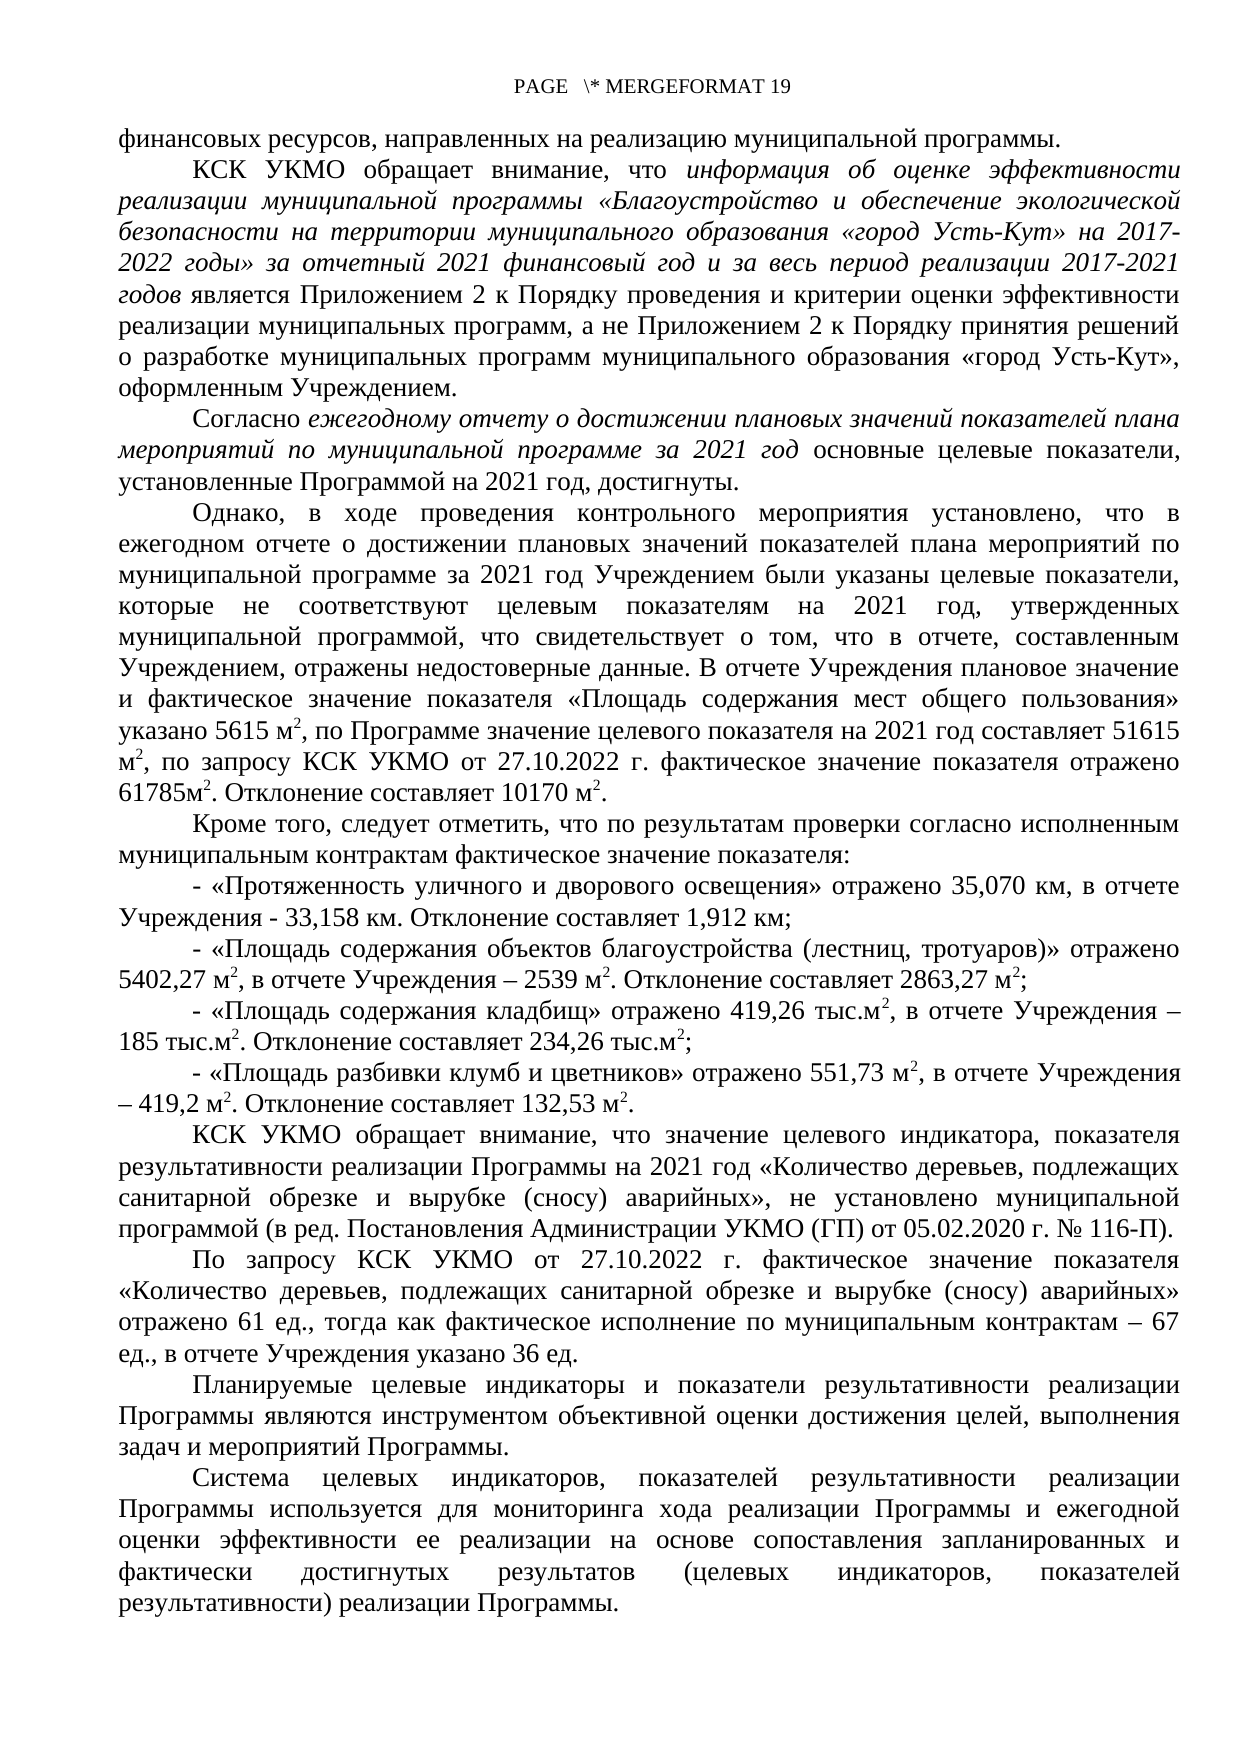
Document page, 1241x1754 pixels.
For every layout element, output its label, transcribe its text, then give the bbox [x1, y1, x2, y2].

text - «Площадь разбивки клумб и цветников» отражено 551,73 м2, в отчете Учреждения – 419,2 м2. Отклонение составляет 132,53 м2. [118, 1056, 1181, 1119]
text КСК УКМО обращает внимание, что информация об оценке эффективности реализации муниципальной программы «Благоустройство и обеспечение экологической безопасности на территории муниципального образования «город Усть-Кут» на 2017-2022 годы» за отчетный 2021 финансовый год и за весь период реализации 2017-2021 годов является Приложением 2 к Порядку проведения и критерии оценки эффективности реализации муниципальных программ, а не Приложением 2 к Порядку принятия решений о разработке муниципальных программ муниципального образования «город Усть-Кут», оформленным Учреждением. [118, 153, 1181, 402]
text - «Площадь содержания объектов благоустройства (лестниц, тротуаров)» отражено 5402,27 м2, в отчете Учреждения – 2539 м2. Отклонение составляет 2863,27 м2; [118, 932, 1181, 994]
text Планируемые целевые индикаторы и показатели результативности реализации Программы являются инструментом объективной оценки достижения целей, выполнения задач и мероприятий Программы. [118, 1368, 1181, 1461]
text Система целевых индикаторов, показателей результативности реализации Программы используется для мониторинга хода реализации Программы и ежегодной оценки эффективности ее реализации на основе сопоставления запланированных и фактически достигнутых результатов (целевых индикаторов, показателей результативности) реализации Программы. [118, 1461, 1181, 1617]
text По запросу КСК УКМО от 27.10.2022 г. фактическое значение показателя «Количество деревьев, подлежащих санитарной обрезке и вырубке (сносу) аварийных» отражено 61 ед., тогда как фактическое исполнение по муниципальным контрактам – 67 ед., в отчете Учреждения указано 36 ед. [118, 1243, 1181, 1368]
text КСК УКМО обращает внимание, что значение целевого индикатора, показателя результативности реализации Программы на 2021 год «Количество деревьев, подлежащих санитарной обрезке и вырубке (сносу) аварийных», не установлено муниципальной программой (в ред. Постановления Администрации УКМО (ГП) от 05.02.2020 г. № 116-П). [118, 1119, 1181, 1243]
text - «Площадь содержания кладбищ» отражено 419,26 тыс.м2, в отчете Учреждения – 185 тыс.м2. Отклонение составляет 234,26 тыс.м2; [118, 994, 1181, 1056]
text - «Протяженность уличного и дворового освещения» отражено 35,070 км, в отчете Учреждения - 33,158 км. Отклонение составляет 1,912 км; [118, 869, 1181, 932]
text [118, 122, 1181, 153]
text Согласно ежегодному отчету о достижении плановых значений показателей плана мероприятий по муниципальной программе за 2021 год основные целевые показатели, установленные Программой на 2021 год, достигнуты. [118, 402, 1181, 496]
text Кроме того, следует отметить, что по результатам проверки согласно исполненным муниципальным контрактам фактическое значение показателя: [118, 807, 1181, 869]
text Однако, в ходе проведения контрольного мероприятия установлено, что в ежегодном отчете о достижении плановых значений показателей плана мероприятий по муниципальной программе за 2021 год Учреждением были указаны целевые показатели, которые не соответствуют целевым показателям на 2021 год, утвержденных муниципальной программой, что свидетельствует о том, что в отчете, составленным Учреждением, отражены недостоверные данные. В отчете Учреждения плановое значение и фактическое значение показателя «Площадь содержания мест общего пользования» указано 5615 м2, по Программе значение целевого показателя на 2021 год составляет 51615 м2, по запросу КСК УКМО от 27.10.2022 г. фактическое значение показателя отражено 61785м2. Отклонение составляет 10170 м2. [118, 496, 1181, 807]
